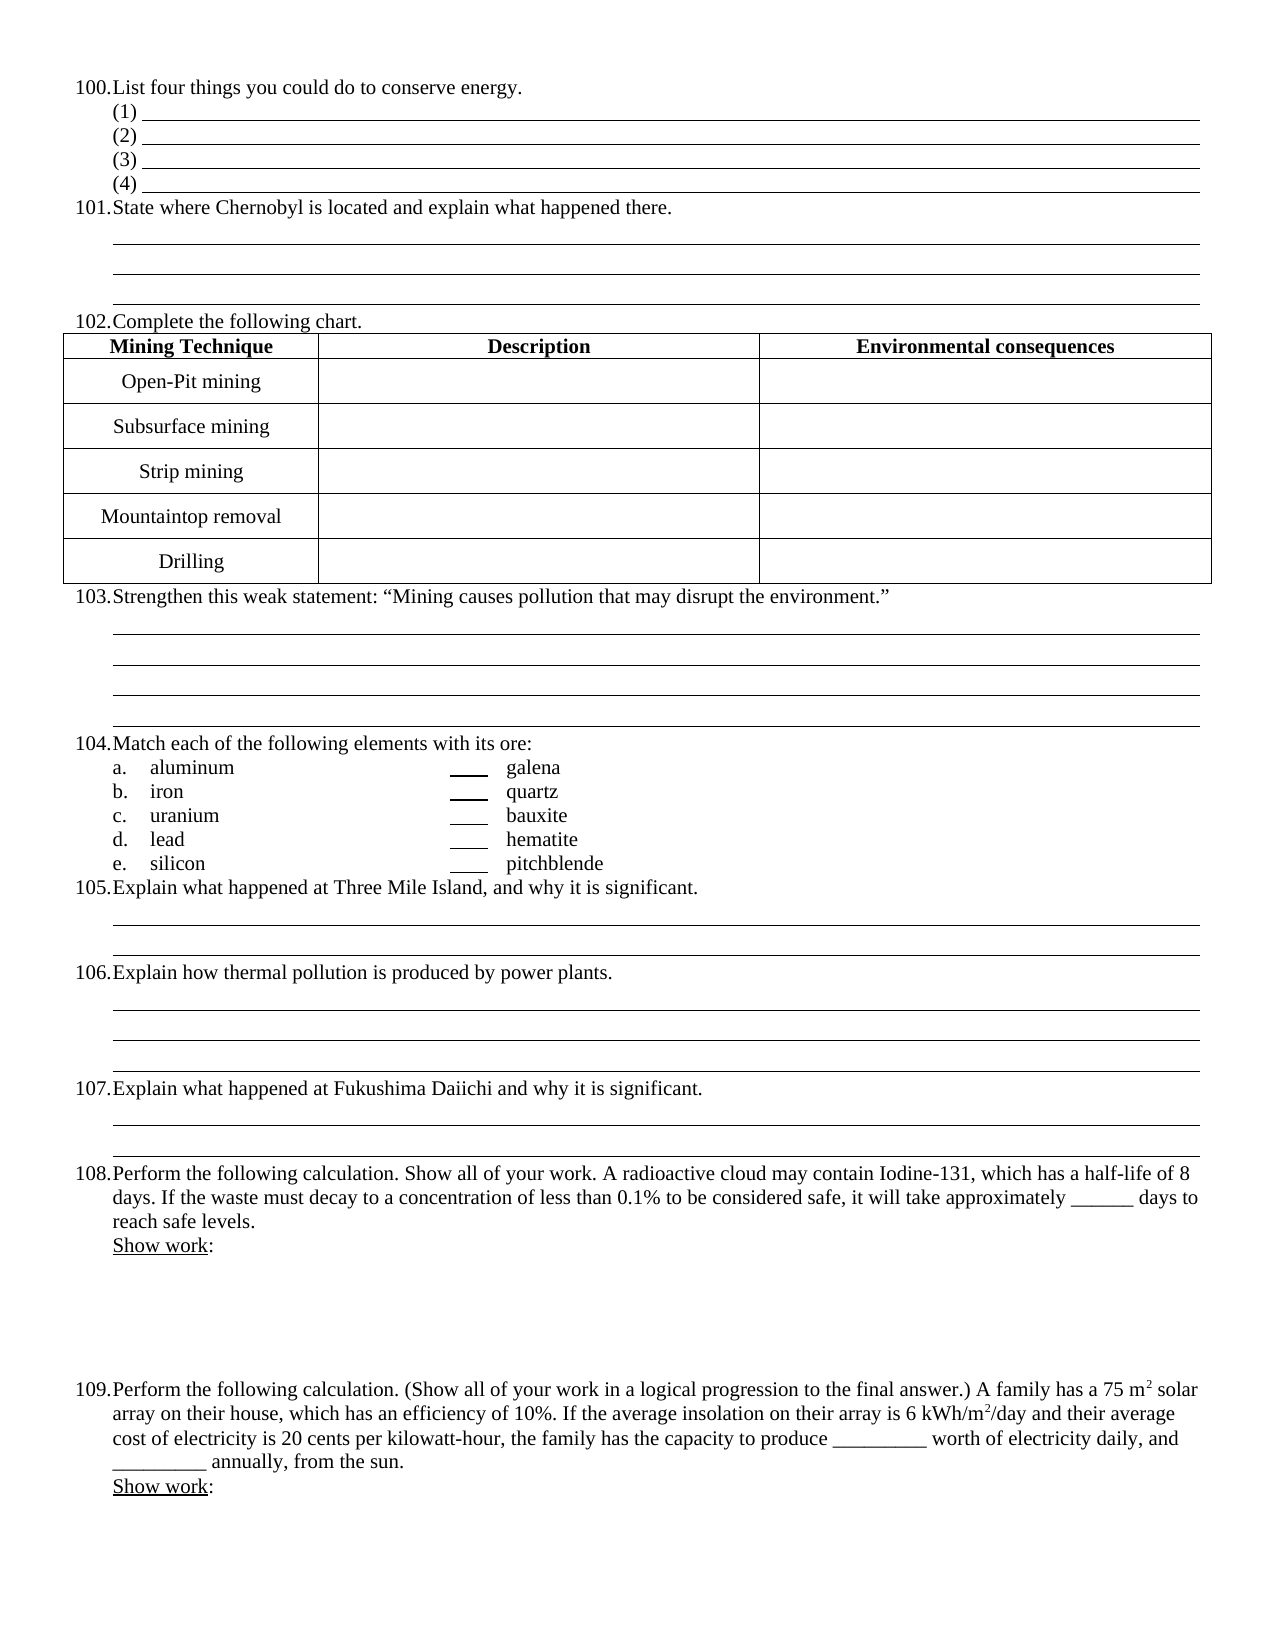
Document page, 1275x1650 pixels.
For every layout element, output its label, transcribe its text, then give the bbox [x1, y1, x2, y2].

list Strengthen this weak statement: “Mining causes pollution that may disrupt the environment.” [75, 584, 1200, 608]
table_cell [760, 494, 1211, 538]
table_cell Drilling [64, 539, 318, 583]
text (4) [75, 171, 1200, 195]
text Show work: [75, 1473, 1200, 1498]
list State where Chernobyl is located and explain what happened there. [75, 195, 1200, 219]
text (1) [112, 99, 1200, 123]
table_cell Strip mining [64, 449, 318, 493]
text (2) [75, 123, 1200, 147]
table_cell [319, 494, 759, 538]
table_cell [760, 449, 1211, 493]
list Explain how thermal pollution is produced by power plants. [75, 960, 1200, 984]
list uranium bauxite [112, 803, 1200, 827]
table_cell Mountaintop removal [64, 494, 318, 538]
list lead hematite [112, 827, 1200, 851]
list aluminum galena [112, 754, 1200, 779]
list Perform the following calculation. (Show all of your work in a logical progression to the final answer.) A family has a 75 m2 solar array on their house, which has an efficiency of 10%. If the average insolation on their array is 6 kWh/m2/day and their average cost of electricity is 20 cents per kilowatt-hour, the family has the capacity to produce _________ worth of electricity daily, and _________ annually, from the sun. [75, 1377, 1200, 1473]
list Perform the following calculation. Show all of your work. A radioactive cloud may contain Iodine-131, which has a half-life of 8 days. If the waste must decay to a concentration of less than 0.1% to be considered safe, it will take approximately ______ days to reach safe levels. [75, 1161, 1200, 1233]
table_cell Open-Pit mining [64, 359, 318, 403]
table_header Description [319, 334, 759, 358]
table_header Mining Technique [64, 334, 318, 358]
list Explain what happened at Three Mile Island, and why it is significant. [75, 875, 1200, 899]
list Complete the following chart. [75, 309, 1200, 333]
table_cell [760, 359, 1211, 403]
text Show work: [75, 1233, 1200, 1257]
list silicon pitchblende [112, 851, 1200, 875]
table_cell [319, 359, 759, 403]
table_cell [760, 539, 1211, 583]
list Match each of the following elements with its ore: [75, 731, 1200, 754]
table_cell [319, 449, 759, 493]
list Explain what happened at Fukushima Daiichi and why it is significant. [75, 1076, 1200, 1100]
list iron quartz [112, 779, 1200, 803]
text (3) [75, 147, 1200, 171]
table_cell Subsurface mining [64, 404, 318, 448]
table_cell [319, 539, 759, 583]
list List four things you could do to conserve energy. [75, 75, 1200, 99]
table_cell [760, 404, 1211, 448]
table_header Environmental consequences [760, 334, 1211, 358]
table_cell [319, 404, 759, 448]
